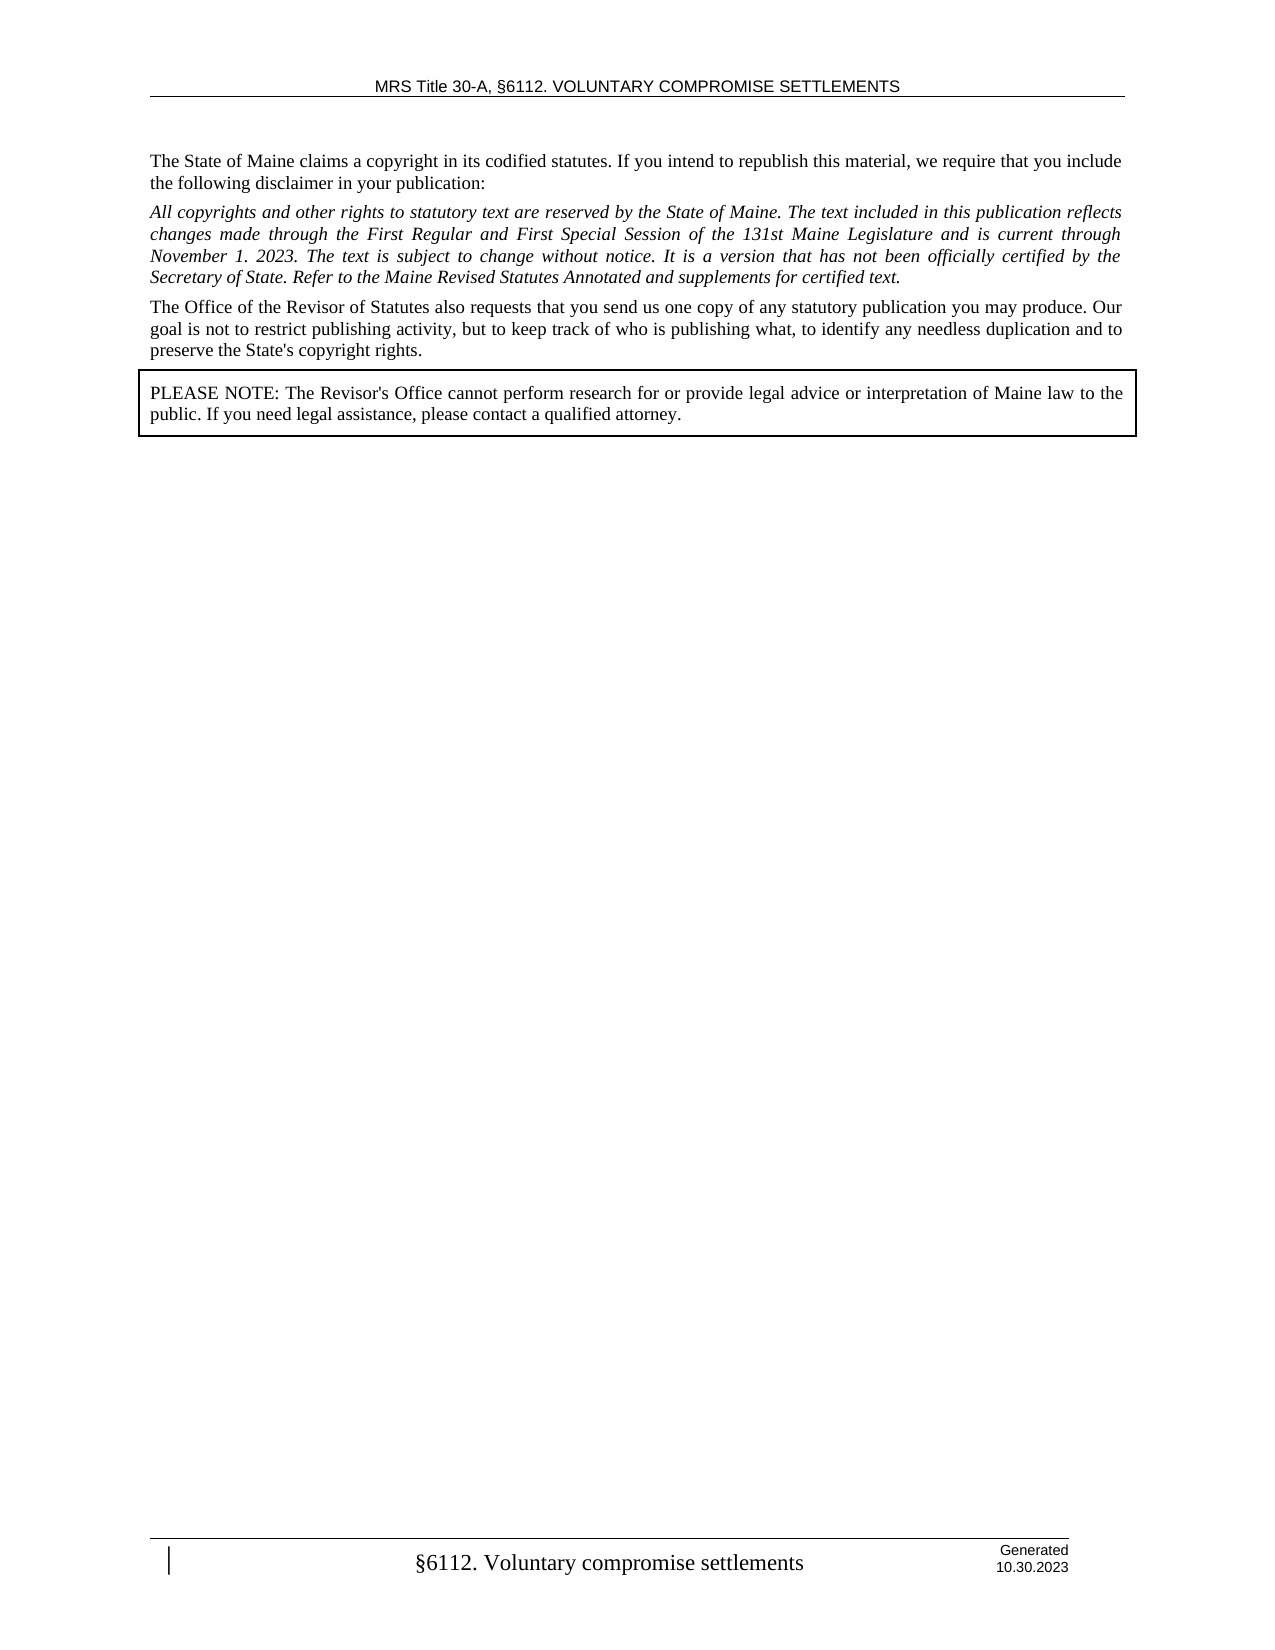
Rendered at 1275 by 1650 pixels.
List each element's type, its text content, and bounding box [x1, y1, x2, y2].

text PLEASE NOTE: The Revisor's Office cannot perform research for or provide legal advice or interpretation of Maine law to the public. If you need legal assistance, please contact a qualified attorney. [140, 371, 1135, 435]
text The State of Maine claims a copyright in its codified statutes. If you intend to republish this material, we require that you include the following disclaimer in your publication: [150, 150, 1125, 193]
text The Office of the Revisor of Statutes also requests that you send us one copy of any statutory publication you may produce. Our goal is not to restrict publishing activity, but to keep track of who is publishing what, to identify any needless duplication and to preserve the State's copyright rights. [150, 296, 1125, 361]
text All copyrights and other rights to statutory text are reserved by the State of Maine. The text included in this publication reflects changes made through the First Regular and First Special Session of the 131st Maine Legislature and is current through November 1. 2023 . The text is subject to change without notice. It is a version that has not been officially certified by the Secretary of State. Refer to the Maine Revised Statutes Annotated and supplements for certified text. [150, 201, 1125, 288]
